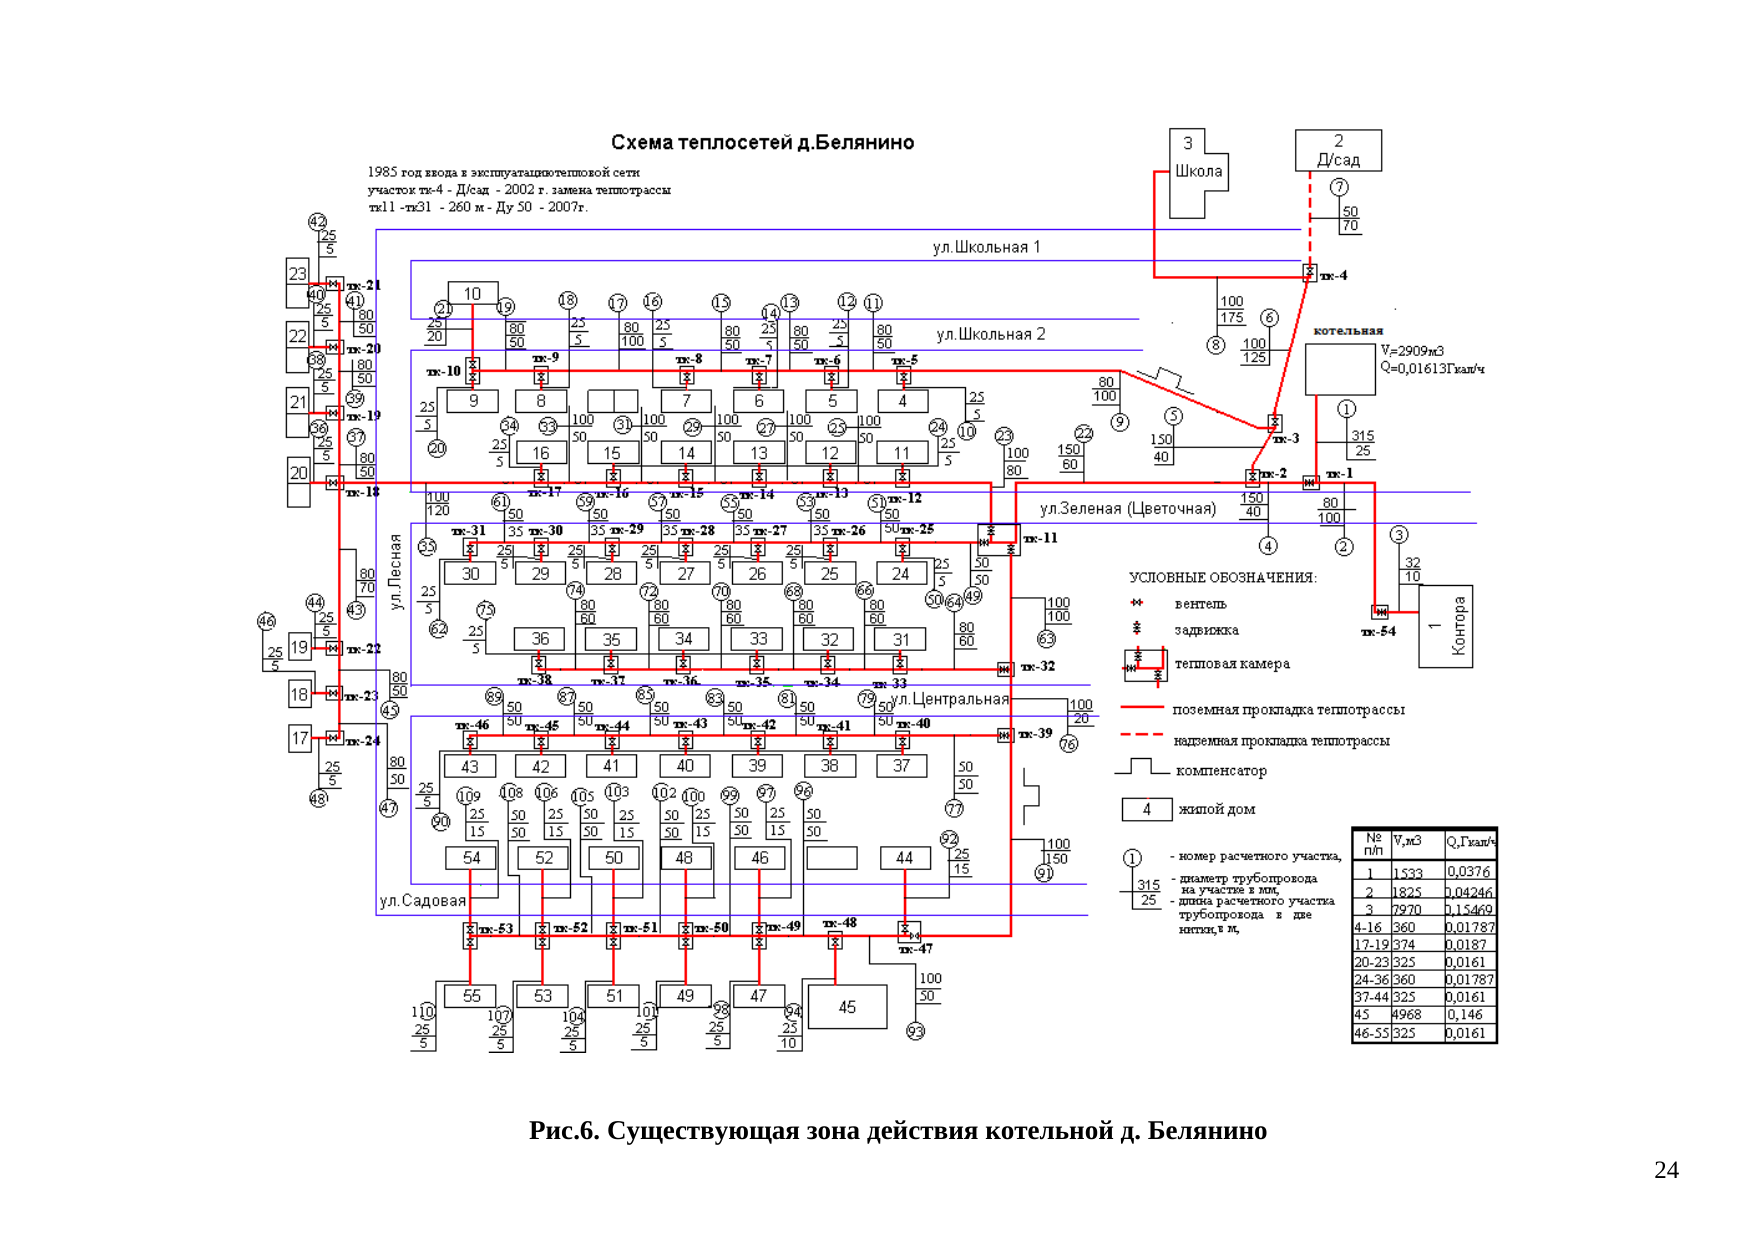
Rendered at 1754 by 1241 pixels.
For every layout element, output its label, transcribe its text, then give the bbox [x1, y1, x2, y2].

picture [251, 112, 1522, 1053]
text Рис.6. Существующая зона действия котельной д. Белянино [118, 1114, 1679, 1145]
